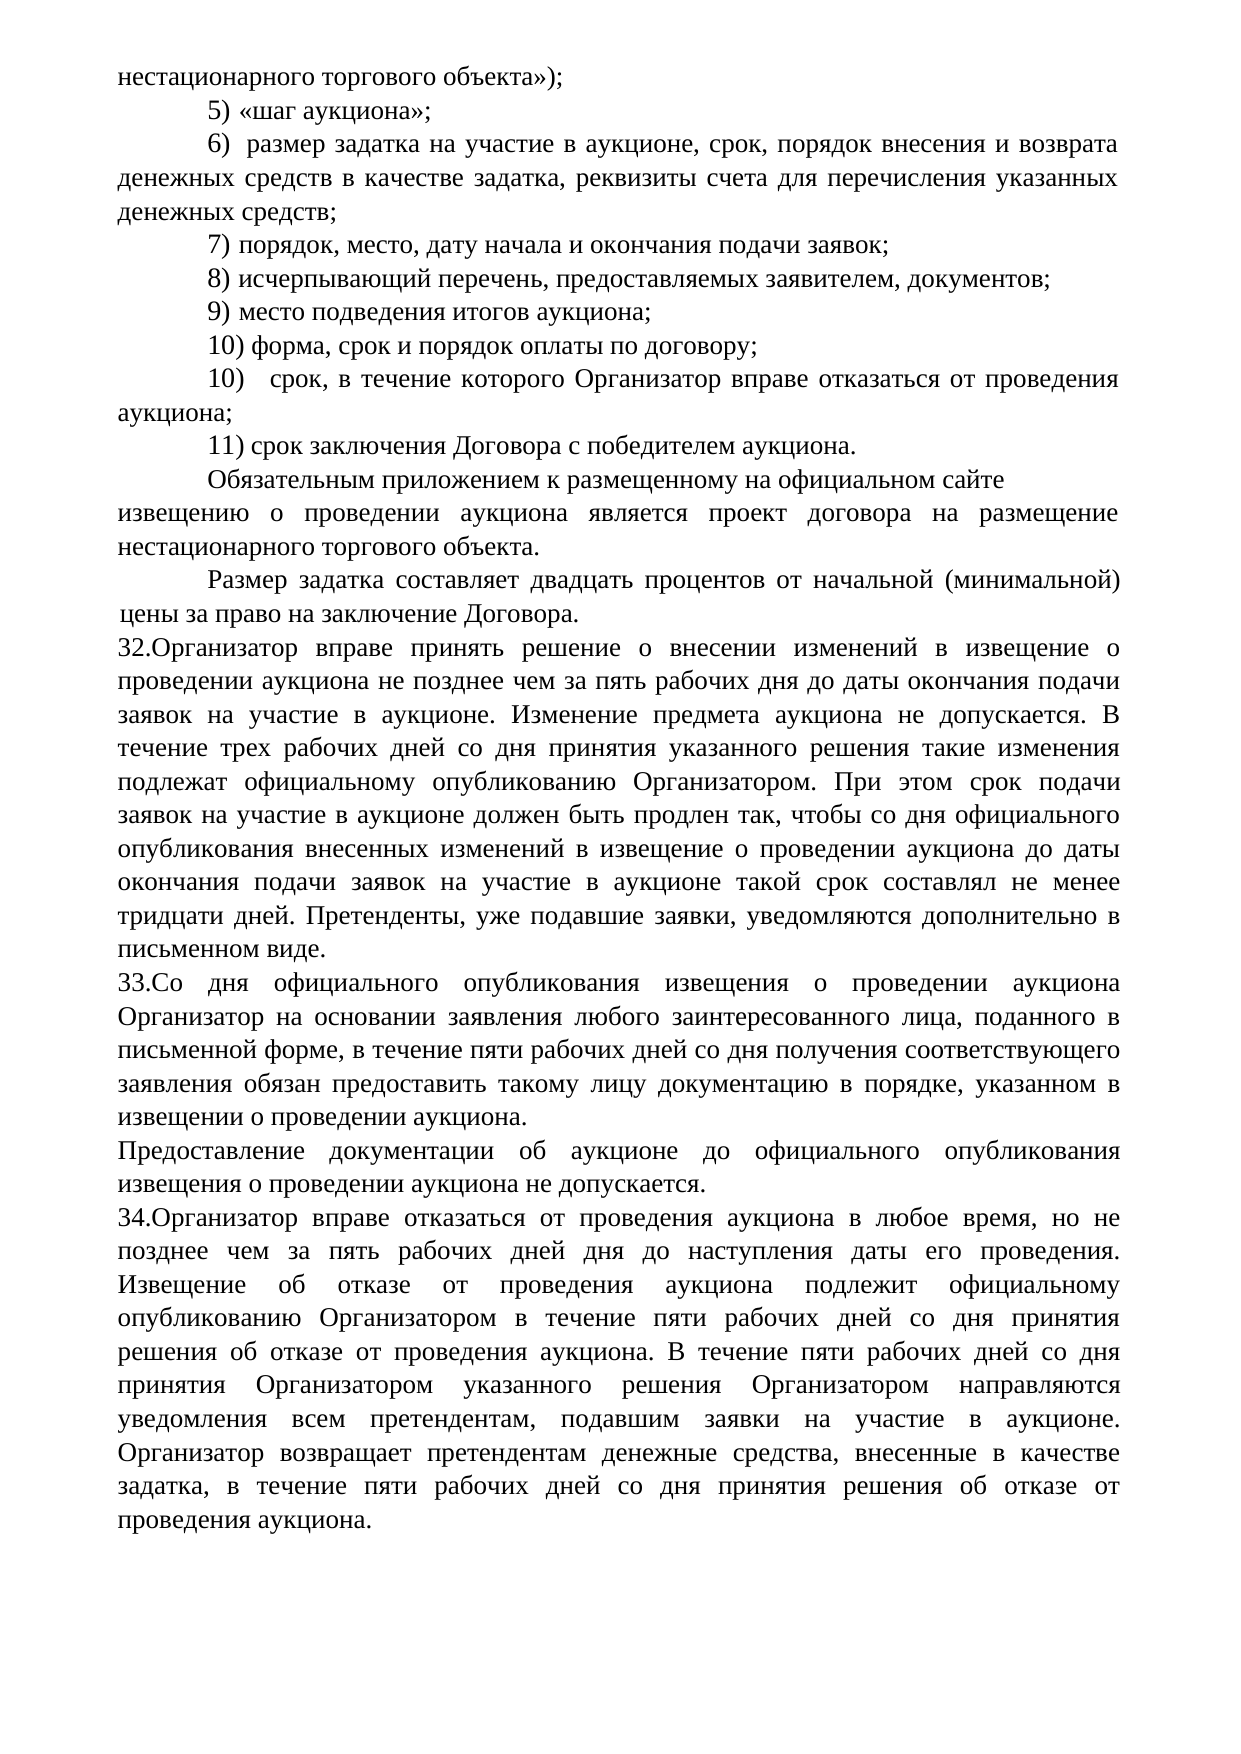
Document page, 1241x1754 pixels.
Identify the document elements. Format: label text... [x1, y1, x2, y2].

text Обязательным приложением к размещенному на официальном сайте [117, 462, 1124, 495]
list исчерпывающий перечень, предоставляемых заявителем, документов; [117, 260, 1124, 294]
list размер задатка на участие в аукционе, срок, порядок внесения и возврата денежных средств в качестве задатка, реквизиты счета для перечисления указанных денежных средств; [117, 126, 1119, 227]
text Предоставление документации об аукционе до официального опубликования извещения о проведении аукциона не допускается. [117, 1132, 1122, 1199]
list форма, срок и порядок оплаты по договору; [117, 327, 1124, 361]
text 32.Организатор вправе принять решение о внесении изменений в извещение о проведении аукциона не позднее чем за пять рабочих дня до даты окончания подачи заявок на участие в аукционе. Изменение предмета аукциона не допускается. В течение трех рабочих дней со дня принятия указанного решения такие изменения подлежат официальному опубликованию Организатором. При этом срок подачи заявок на участие в аукционе должен быть продлен так, чтобы со дня официального опубликования внесенных изменений в извещение о проведении аукциона до даты окончания подачи заявок на участие в аукционе такой срок составлял не менее тридцати дней. Претенденты, уже подавшие заявки, уведомляются дополнительно в письменном виде. [117, 629, 1122, 965]
text 34.Организатор вправе отказаться от проведения аукциона в любое время, но не позднее чем за пять рабочих дней дня до наступления даты его проведения. Извещение об отказе от проведения аукциона подлежит официальному опубликованию Организатором в течение пяти рабочих дней со дня принятия решения об отказе от проведения аукциона. В течение пяти рабочих дней со дня принятия Организатором указанного решения Организатором направляются уведомления всем претендентам, подавшим заявки на участие в аукционе. Организатор возвращает претендентам денежные средства, внесенные в качестве задатка, в течение пяти рабочих дней со дня принятия решения об отказе от проведения аукциона. [117, 1199, 1122, 1535]
text Размер задатка составляет двадцать процентов от начальной (минимальной) цены за право на заключение Договора. [119, 562, 1122, 629]
list порядок, место, дату начала и окончания подачи заявок; [117, 227, 1124, 260]
text извещению о проведении аукциона является проект договора на размещение нестационарного торгового объекта. [117, 495, 1119, 562]
text 33.Со дня официального опубликования извещения о проведении аукциона Организатор на основании заявления любого заинтересованного лица, поданного в письменной форме, в течение пяти рабочих дней со дня получения соответствующего заявления обязан предоставить такому лицу документацию в порядке, указанном в извещении о проведении аукциона. [117, 965, 1122, 1132]
list срок заключения Договора с победителем аукциона. [117, 428, 1124, 462]
list место подведения итогов аукциона; [117, 294, 1124, 327]
list срок, в течение которого Организатор вправе отказаться от проведения аукциона; [117, 361, 1119, 428]
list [117, 59, 1119, 93]
list «шаг аукциона»; [117, 93, 1124, 126]
